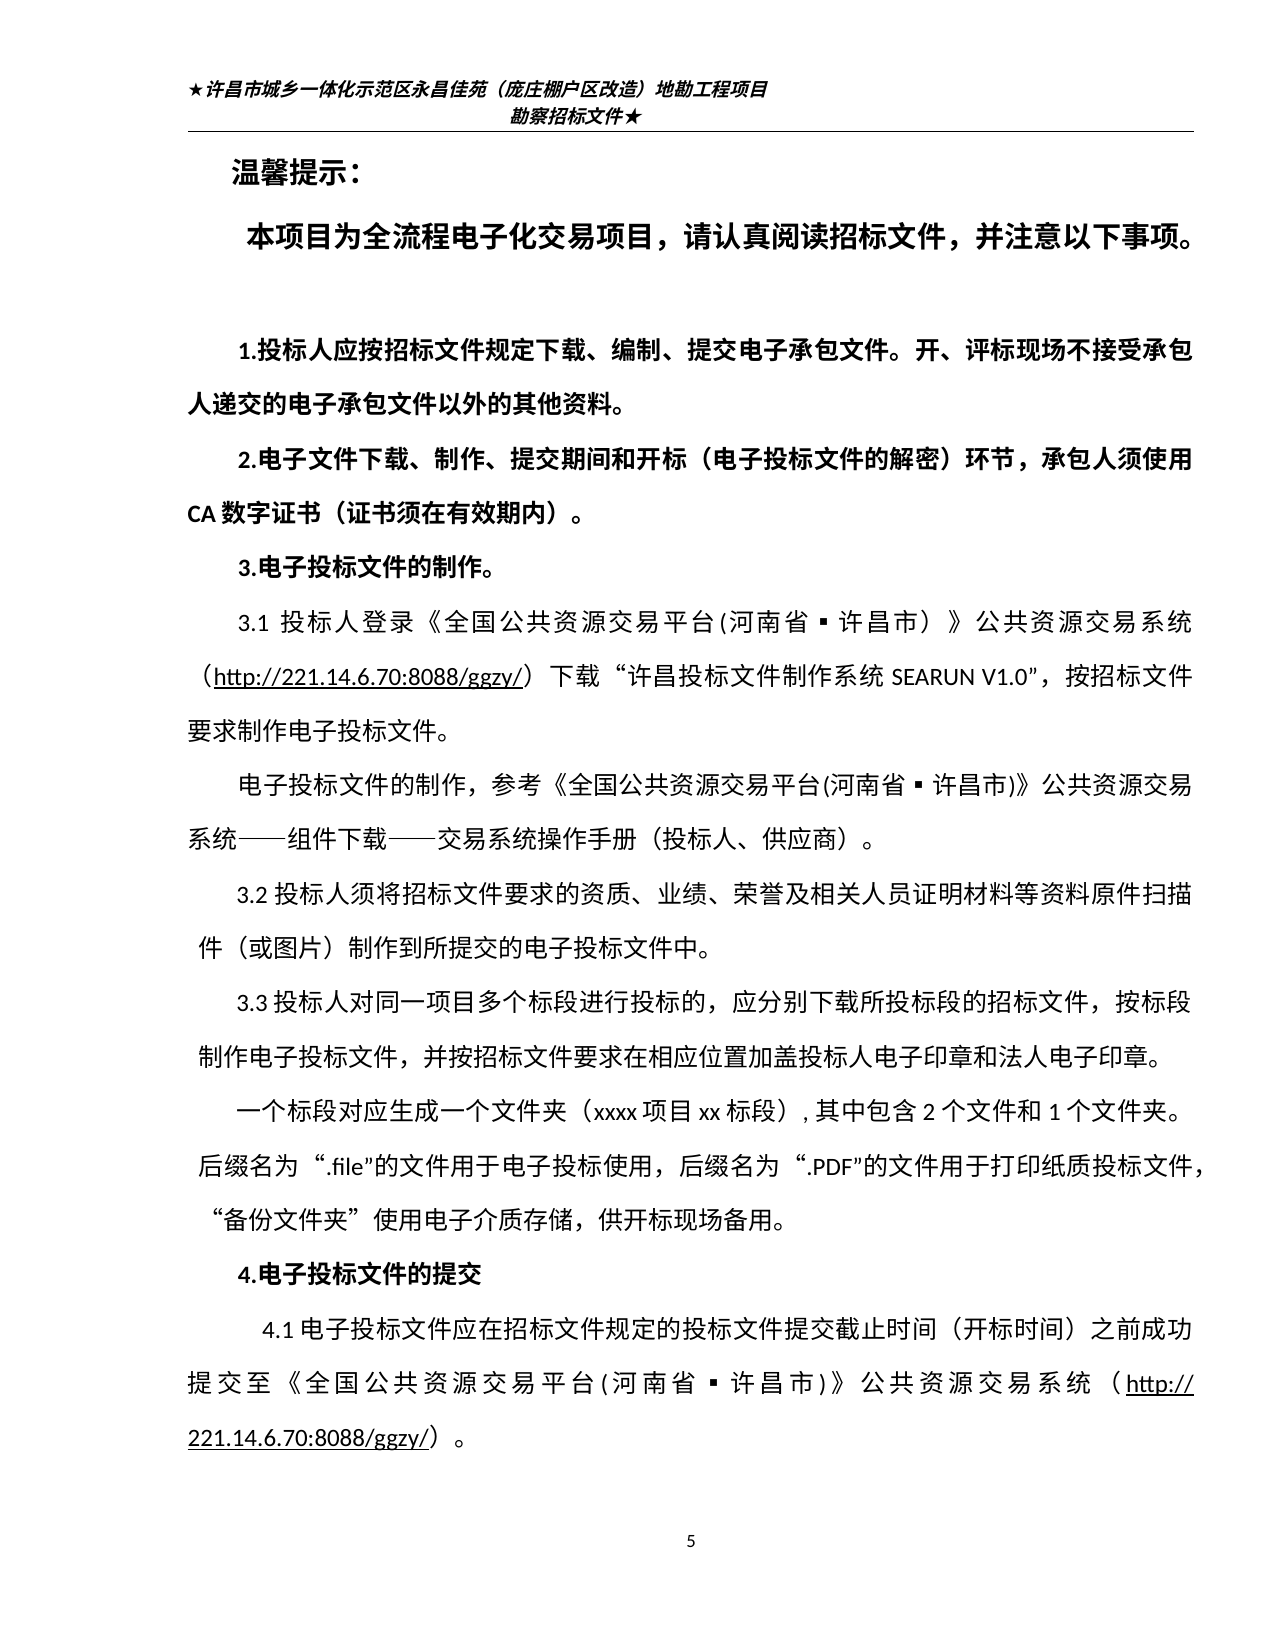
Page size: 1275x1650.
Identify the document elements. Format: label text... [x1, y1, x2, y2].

text 3.2 投标人须将招标文件要求的资质、业绩、荣誉及相关人员证明材料等资料原件扫描件（或图片）制作到所提交的电子投标文件中。 [198, 874, 1194, 965]
text 温馨提示： [187, 150, 1194, 192]
text 3.1 投标人登录《全国公共资源交易平台(河南省▪许昌市）》公共资源交易系统（http://221.14.6.70:8088/ggzy/）下载“许昌投标文件制作系统SEARUN V1.0”，按招标文件要求制作电子投标文件。 [187, 602, 1194, 747]
text 3.电子投标文件的制作。 [187, 548, 1194, 584]
text 4.1电子投标文件应在招标文件规定的投标文件提交截止时间（开标时间）之前成功提交至《全国公共资源交易平台(河南省▪许昌市)》公共资源交易系统（http://221.14.6.70:8088/ggzy/）。 [187, 1309, 1194, 1454]
text 电子投标文件的制作，参考《全国公共资源交易平台(河南省▪许昌市)》公共资源交易系统——组件下载——交易系统操作手册（投标人、供应商）。 [187, 765, 1194, 856]
text 1.投标人应按招标文件规定下载、编制、提交电子承包文件。开、评标现场不接受承包人递交的电子承包文件以外的其他资料。 [187, 330, 1194, 421]
text 本项目为全流程电子化交易项目，请认真阅读招标文件，并注意以下事项。 [187, 213, 1194, 256]
text 3.3投标人对同一项目多个标段进行投标的，应分别下载所投标段的招标文件，按标段制作电子投标文件，并按招标文件要求在相应位置加盖投标人电子印章和法人电子印章。 [198, 983, 1194, 1073]
text 一个标段对应生成一个文件夹（xxxx项目xx标段）, 其中包含2个文件和1个文件夹。后缀名为“.file”的文件用于电子投标使用，后缀名为“.PDF”的文件用于打印纸质投标文件，“备份文件夹”使用电子介质存储，供开标现场备用。 [198, 1092, 1194, 1237]
text 4.电子投标文件的提交 [187, 1255, 1194, 1291]
text 2.电子文件下载、制作、提交期间和开标（电子投标文件的解密）环节，承包人须使用CA数字证书（证书须在有效期内）。 [187, 439, 1194, 530]
